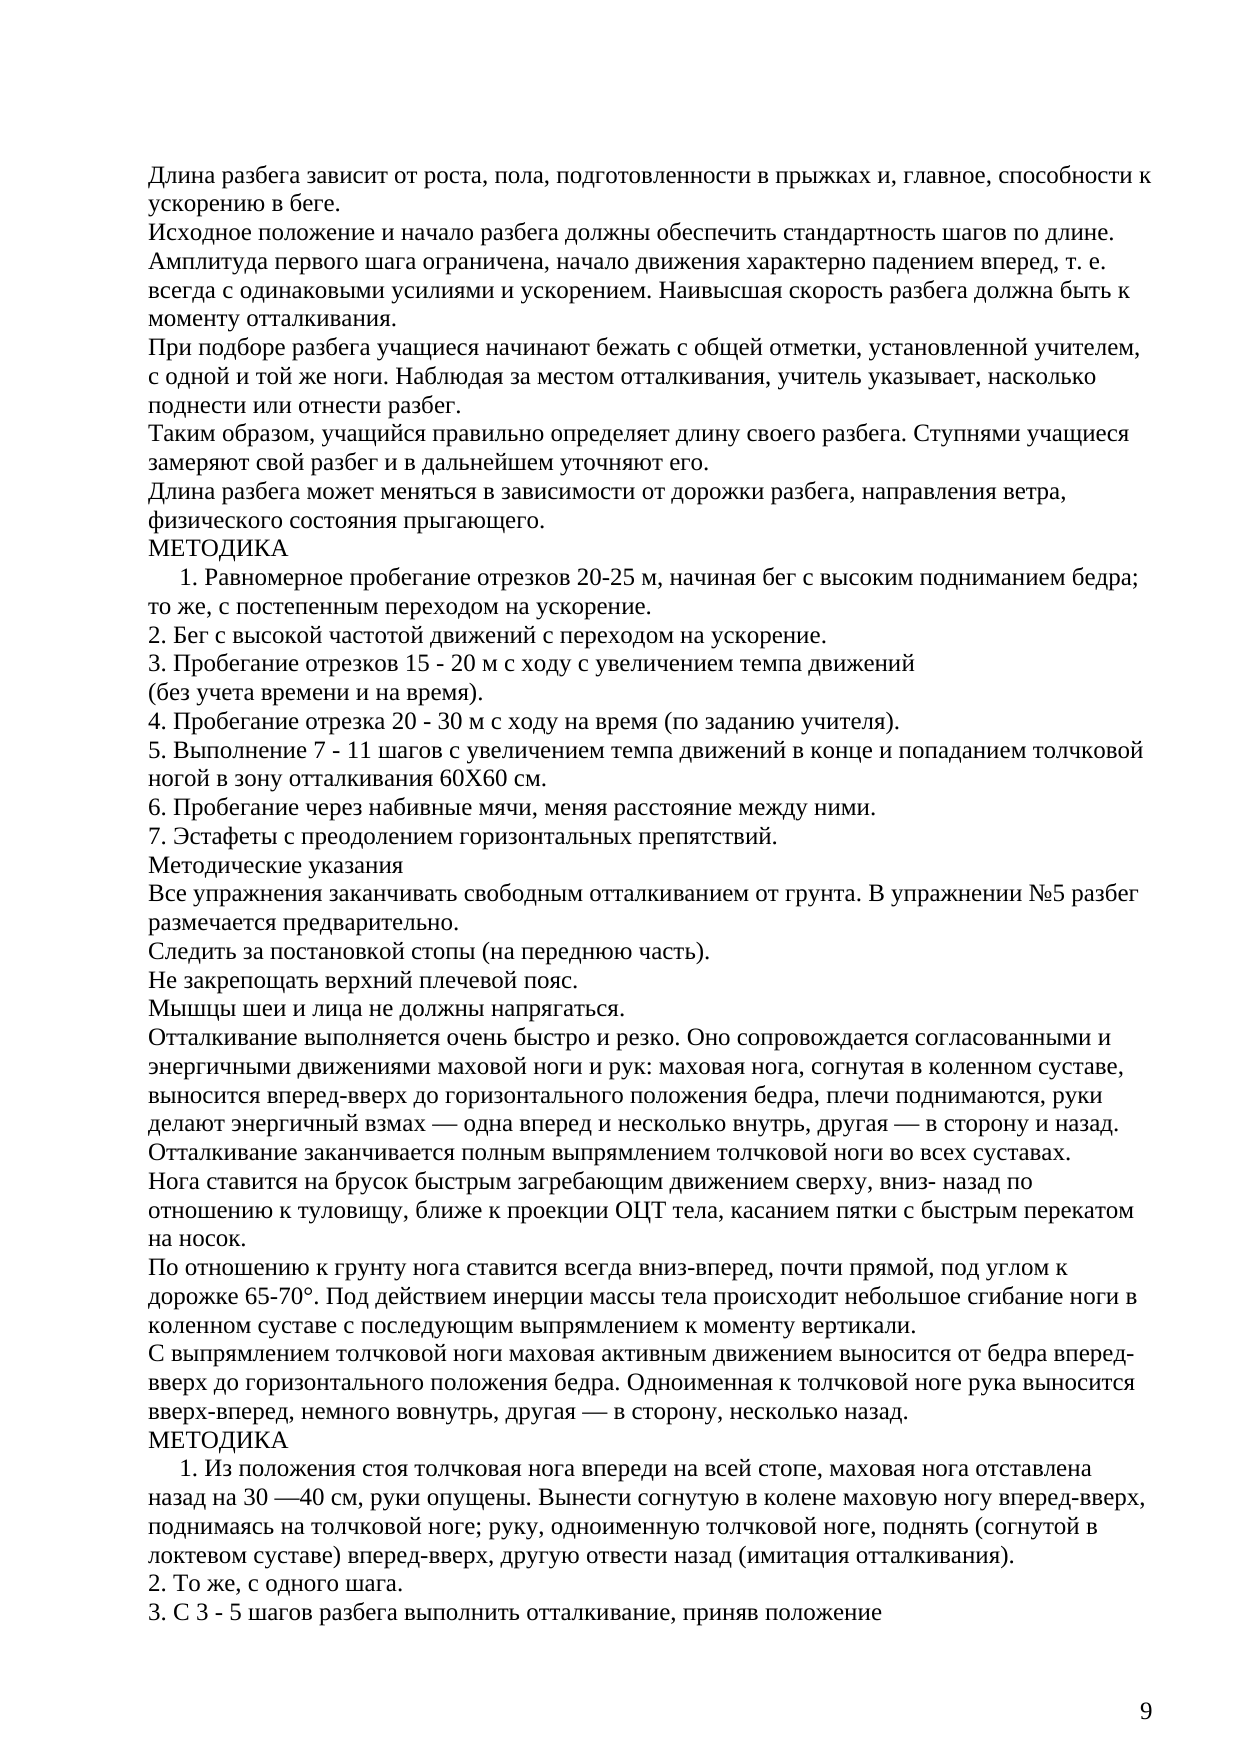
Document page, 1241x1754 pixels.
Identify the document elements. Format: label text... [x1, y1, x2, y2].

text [148, 131, 1152, 562]
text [148, 1453, 1152, 1626]
text 1. Равномерное пробегание отрезков 20-25 м, начиная бег с высоким подниманием бедра; то же, с постепенным переходом на ускорение. 2. Бег с высокой частотой движений с переходом на ускорение. 3. Пробегание отрезков 15 - 20 м с ходу с увеличением темпа движений (без учета времени и на время). 4. Пробегание отрезка 20 - 30 м с ходу на время (по заданию учителя). 5. Выполнение 7 - 11 шагов с увеличением темпа движений в конце и попаданием толчковой ногой в зону отталкивания 60X60 см. 6. Пробегание через набивные мячи, меняя расстояние между ними. 7. Эстафеты с преодолением горизонтальных препятствий. Методические указания Все упражнения заканчивать свободным отталкиванием от грунта. В упражнении №5 разбег размечается предварительно. Следить за постановкой стопы (на переднюю часть). Не закрепощать верхний плечевой пояс. Мышцы шеи и лица не должны напрягаться. Отталкивание выполняется очень быстро и резко. Оно сопровождается согласованными и энергичными движениями маховой ноги и рук: маховая нога, согнутая в коленном суставе, выносится вперед-вверх до горизонтального положения бедра, плечи поднимаются, руки делают энергичный взмах — одна вперед и несколько внутрь, другая — в сторону и назад. Отталкивание заканчивается полным выпрямлением толчковой ноги во всех суставах. Нога ставится на брусок быстрым загребающим движением сверху, вниз- назад по отношению к туловищу, ближе к проекции ОЦТ тела, касанием пятки с быстрым перекатом на носок. По отношению к грунту нога ставится всегда вниз-вперед, почти прямой, под углом к дорожке 65-70°. Под действием инерции массы тела происходит небольшое сгибание ноги в коленном суставе с последующим выпрямлением к моменту вертикали. С выпрямлением толчковой ноги маховая активным движением выносится от бедра вперед-вверх до горизонтального положения бедра. Одноименная к толчковой ноге рука выносится вверх-вперед, немного вовнутрь, другая — в сторону, несколько назад. МЕТОДИКА [148, 562, 1152, 1453]
